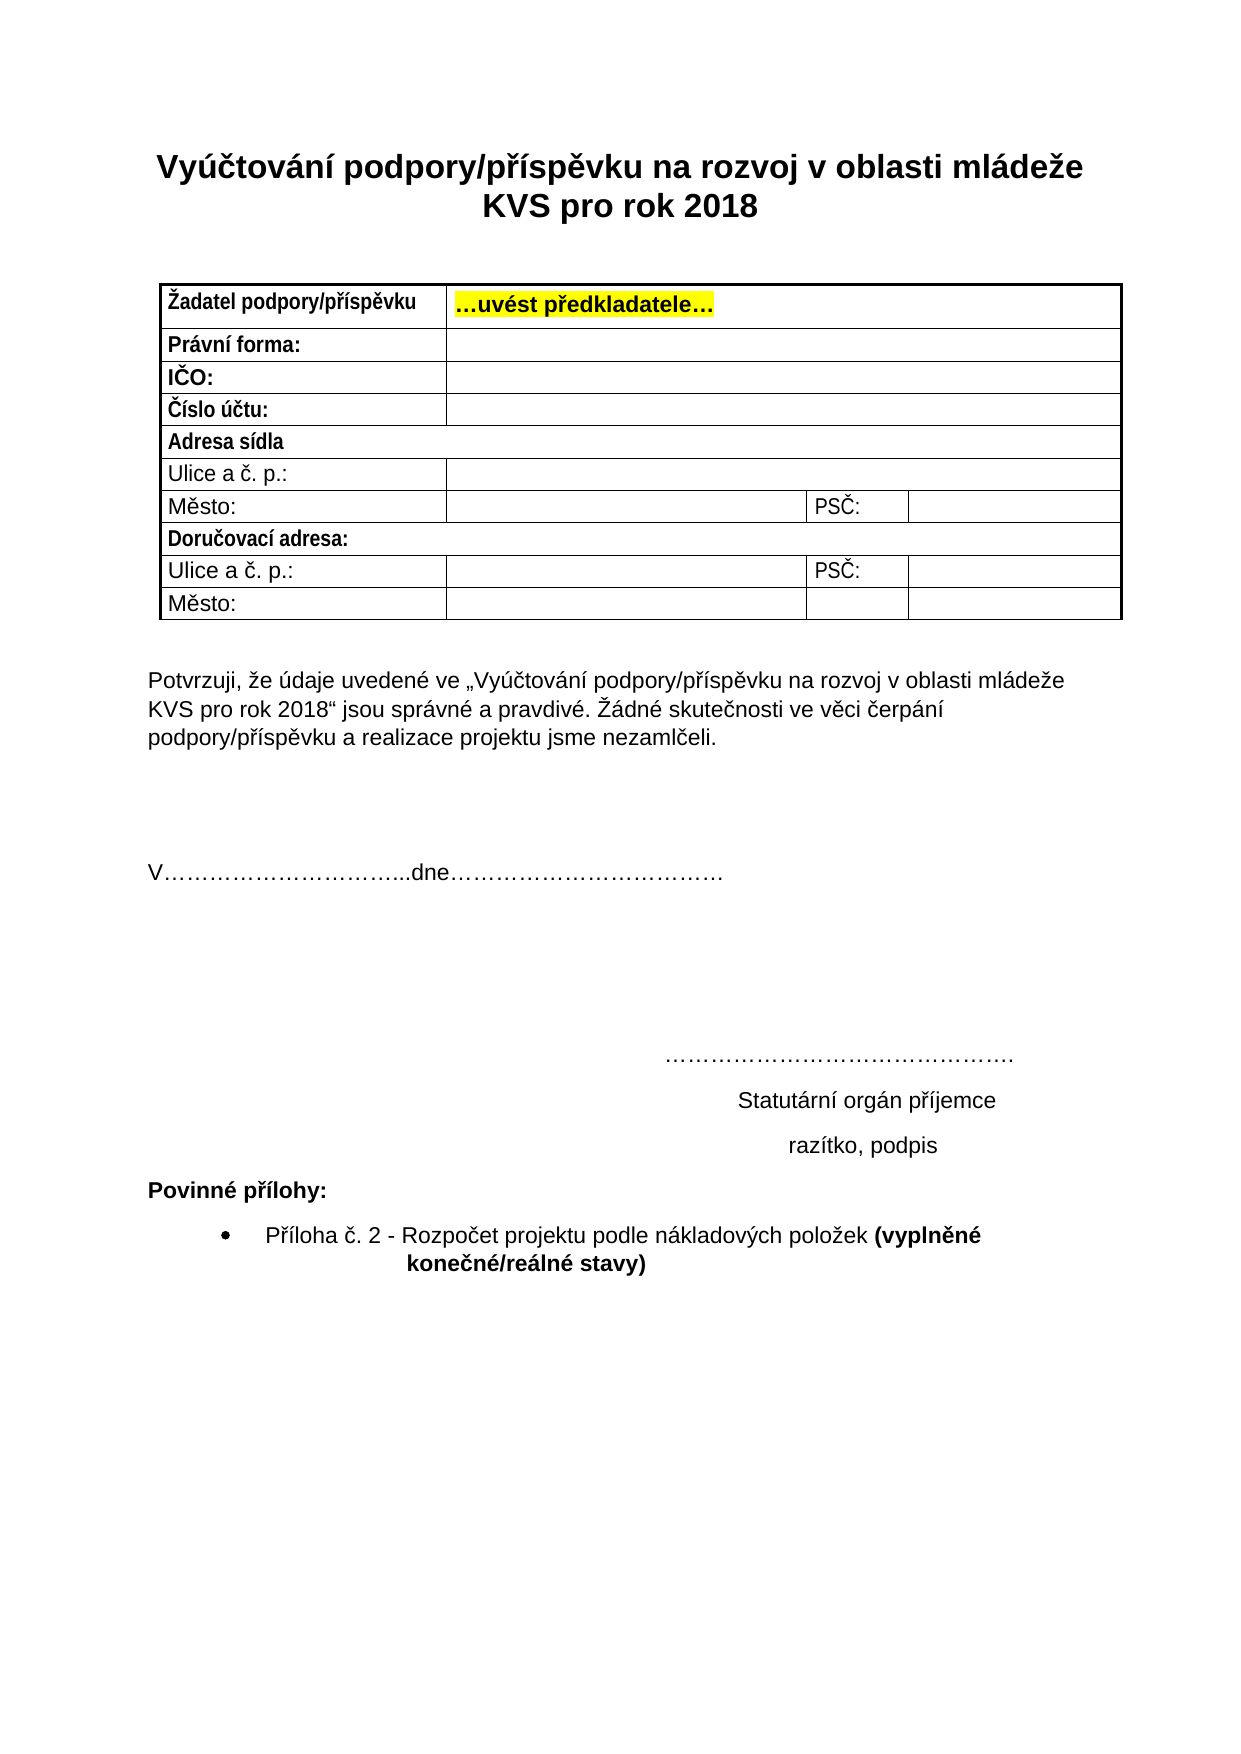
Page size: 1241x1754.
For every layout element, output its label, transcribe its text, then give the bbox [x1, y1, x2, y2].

text Statutární orgán příjemce [664, 1087, 1093, 1113]
text Vyúčtování podpory/příspěvku na rozvoj v oblasti mládeže KVS pro rok 2018 [148, 148, 1093, 224]
table_cell Číslo účtu: [162, 394, 446, 425]
table_cell [447, 491, 806, 522]
table_cell PSČ: [807, 491, 908, 522]
table_cell Město: [162, 491, 446, 522]
table_cell Ulice a č. p.: [162, 556, 446, 587]
table_cell Adresa sídla [162, 426, 1120, 458]
table_cell [909, 556, 1120, 587]
list Příloha č. 2 - Rozpočet projektu podle nákladových položek (vyplněné [221, 1222, 1093, 1248]
table_header Žadatel podpory/příspěvku [162, 286, 446, 328]
list konečné/reálné stavy) [406, 1250, 1093, 1277]
text V…………………………...dne……………………………… [148, 859, 1093, 886]
table_header …uvést předkladatele… [447, 286, 1120, 328]
table_cell [447, 394, 1120, 425]
table_cell Právní forma: [162, 329, 446, 361]
table_cell Město: [162, 588, 446, 619]
table_cell [909, 588, 1120, 619]
table_cell [447, 588, 806, 619]
table_cell [447, 329, 1120, 361]
table_cell [447, 362, 1120, 393]
text Potvrzuji, že údaje uvedené ve „Vyúčtování podpory/příspěvku na rozvoj v oblasti mládeže KVS pro rok 2018“ jsou správné a pravdivé. Žádné skutečnosti ve věci čerpání podpory/příspěvku a realizace projektu jsme nezamlčeli. [148, 667, 1093, 750]
table_cell [447, 459, 1120, 490]
table_cell Doručovací adresa: [162, 523, 1120, 554]
text razítko, podpis [664, 1132, 1093, 1158]
table_cell [807, 588, 908, 619]
text ………………………………………. [590, 1041, 1093, 1068]
table_cell [909, 491, 1120, 522]
table_cell IČO: [162, 362, 446, 393]
table_cell Ulice a č. p.: [162, 459, 446, 490]
text Povinné přílohy: [148, 1177, 1093, 1203]
table_cell [447, 556, 806, 587]
table_cell PSČ: [807, 556, 908, 587]
